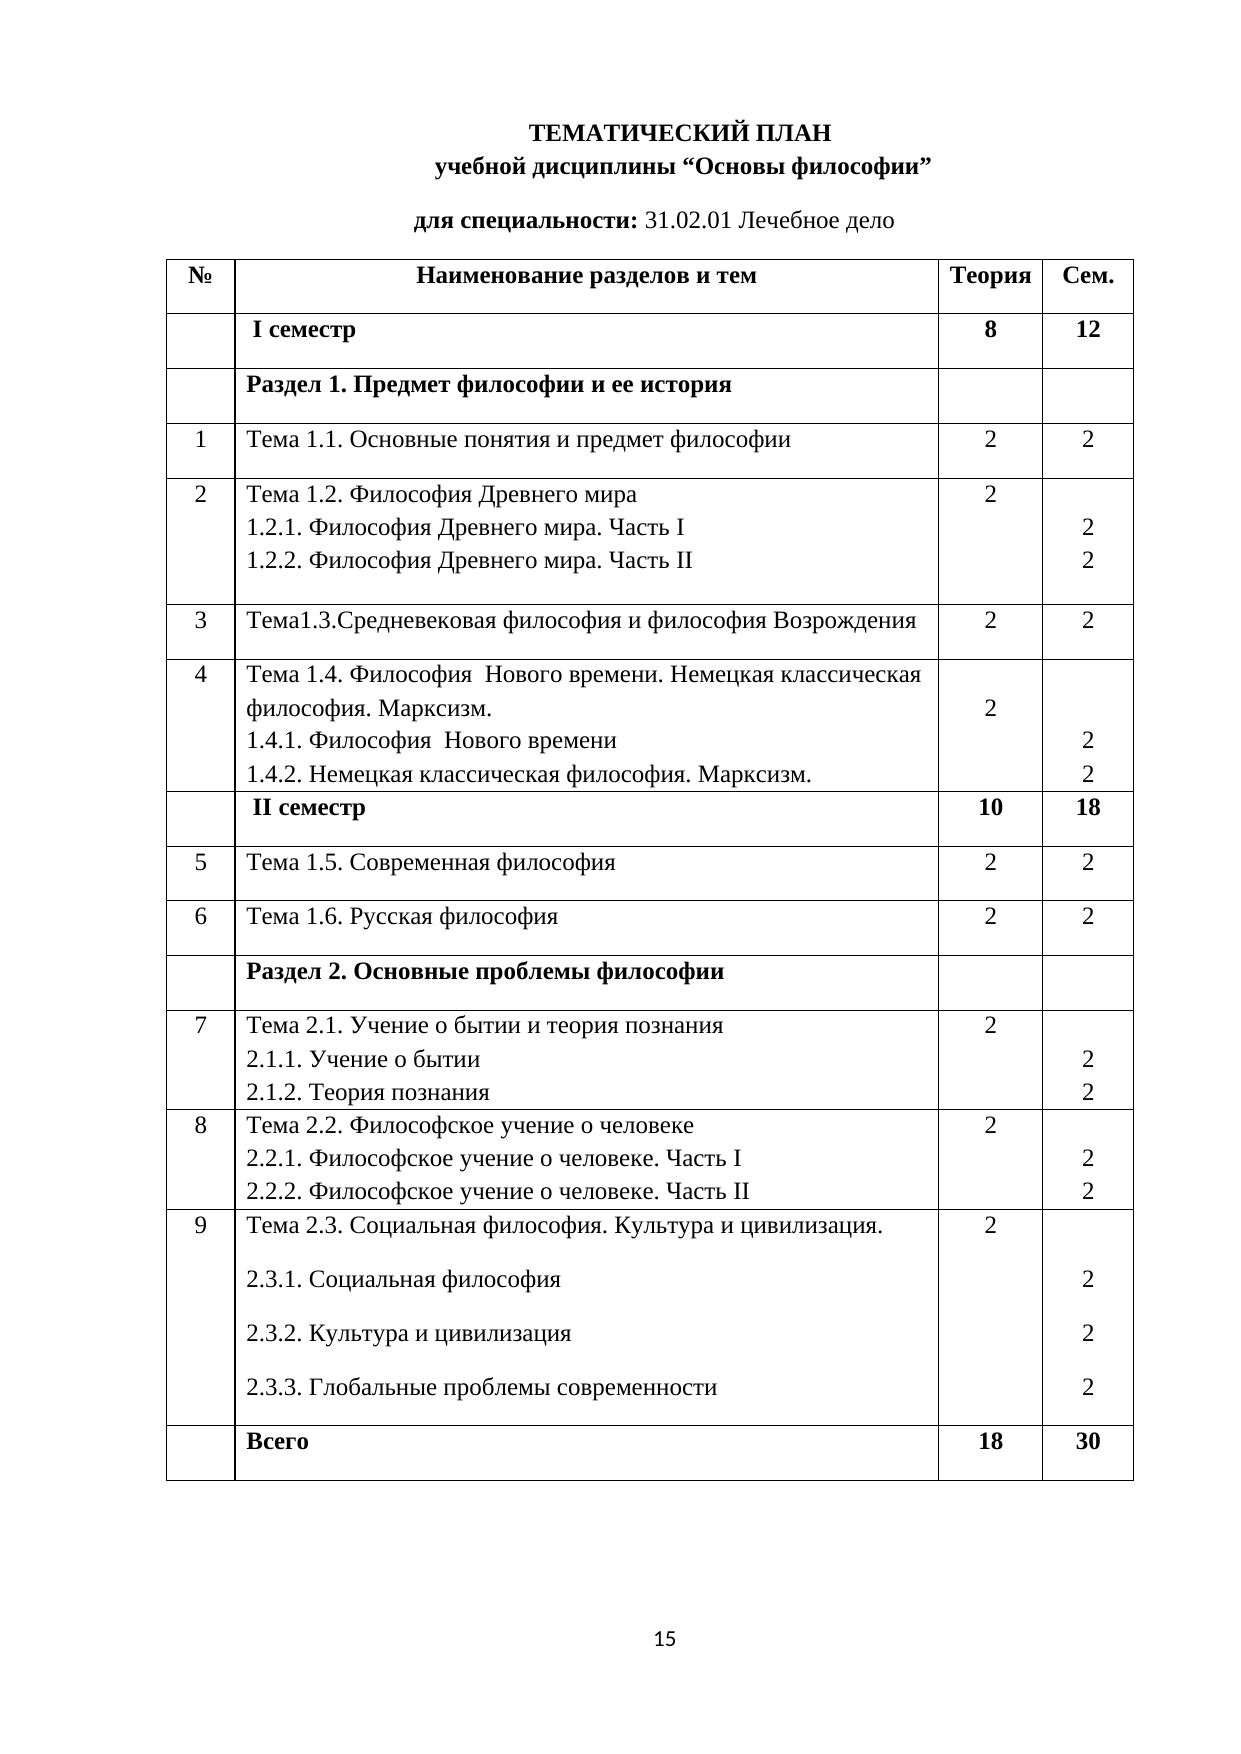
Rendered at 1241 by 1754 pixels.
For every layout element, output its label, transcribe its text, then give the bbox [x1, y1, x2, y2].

table_cell 2 [939, 1210, 1042, 1425]
table_cell 3 [167, 605, 234, 658]
table_cell 2 [939, 660, 1042, 791]
table_cell Всего [236, 1426, 938, 1480]
table_cell 4 [167, 660, 234, 791]
table_cell Тема 1.1. Основные понятия и предмет философии [236, 424, 938, 478]
table_cell 2 [1043, 605, 1133, 658]
table_cell 2 [1043, 901, 1133, 955]
table_cell 2 [1043, 847, 1133, 900]
table_cell 5 [167, 847, 234, 900]
table_cell 1 [167, 424, 234, 478]
table_cell 2 [939, 847, 1042, 900]
table_cell 2 [939, 901, 1042, 955]
table_cell [1043, 956, 1133, 1009]
table_cell II семестр [236, 792, 938, 846]
table_header Наименование разделов и тем [236, 260, 938, 313]
table_cell 18 [1043, 792, 1133, 846]
table_cell 2 [939, 479, 1042, 604]
table_cell [167, 956, 234, 1009]
table_cell 8 [939, 314, 1042, 368]
text учебной дисциплины “Основы философии” [177, 151, 1152, 180]
table_cell Тема 1.2. Философия Древнего мира 1.2.1. Философия Древнего мира. Часть I 1.2.2. Философия Древнего мира. Часть II [236, 479, 938, 604]
table_cell [167, 1426, 234, 1480]
table_cell 2 2 2 [1043, 1210, 1133, 1425]
table_cell [939, 956, 1042, 1009]
table_cell Тема 1.4. Философия Нового времени. Немецкая классическая философия. Марксизм. 1.4.1. Философия Нового времени 1.4.2. Немецкая классическая философия. Марксизм. [236, 660, 938, 791]
table_cell 2 [167, 479, 234, 604]
table_cell 10 [939, 792, 1042, 846]
table_cell Тема 1.5. Современная философия [236, 847, 938, 900]
table_cell 6 [167, 901, 234, 955]
table_cell Тема 2.1. Учение о бытии и теория познания 2.1.1. Учение о бытии 2.1.2. Теория познания [236, 1011, 938, 1109]
table_cell Раздел 2. Основные проблемы философии [236, 956, 938, 1009]
table_header № [167, 260, 234, 313]
subtitle ТЕМАТИЧЕСКИЙ ПЛАН [181, 118, 1141, 147]
table_cell [167, 369, 234, 423]
table_cell [167, 314, 234, 368]
table_cell 2 [939, 424, 1042, 478]
table_header Теория [939, 260, 1042, 313]
table_cell Тема 2.3. Социальная философия. Культура и цивилизация. 2.3.1. Социальная философия 2.3.2. Культура и цивилизация 2.3.3. Глобальные проблемы современности [236, 1210, 938, 1425]
table_cell Тема1.3.Средневековая философия и философия Возрождения [236, 605, 938, 658]
table_cell 9 [167, 1210, 234, 1425]
table_cell [167, 792, 234, 846]
table_cell 2 [939, 605, 1042, 658]
table_cell 30 [1043, 1426, 1133, 1480]
table_header Сем. [1043, 260, 1133, 313]
table_cell [1043, 369, 1133, 423]
table_cell I семестр [236, 314, 938, 368]
table_cell 2 2 [1043, 479, 1133, 604]
table_cell 12 [1043, 314, 1133, 368]
table_cell 2 [939, 1110, 1042, 1209]
table_cell Тема 2.2. Философское учение о человеке 2.2.1. Философское учение о человеке. Часть I 2.2.2. Философское учение о человеке. Часть II [236, 1110, 938, 1209]
table_cell 2 2 [1043, 1110, 1133, 1209]
text для специальности: 31.02.01 Лечебное дело [177, 205, 1131, 234]
table_cell Раздел 1. Предмет философии и ее история [236, 369, 938, 423]
table_cell 8 [167, 1110, 234, 1209]
table_cell 2 2 [1043, 660, 1133, 791]
table_cell 2 [1043, 424, 1133, 478]
table_cell 2 2 [1043, 1011, 1133, 1109]
table_cell [939, 369, 1042, 423]
table_cell 2 [939, 1011, 1042, 1109]
table_cell Тема 1.6. Русская философия [236, 901, 938, 955]
table_cell 18 [939, 1426, 1042, 1480]
table_cell 7 [167, 1011, 234, 1109]
